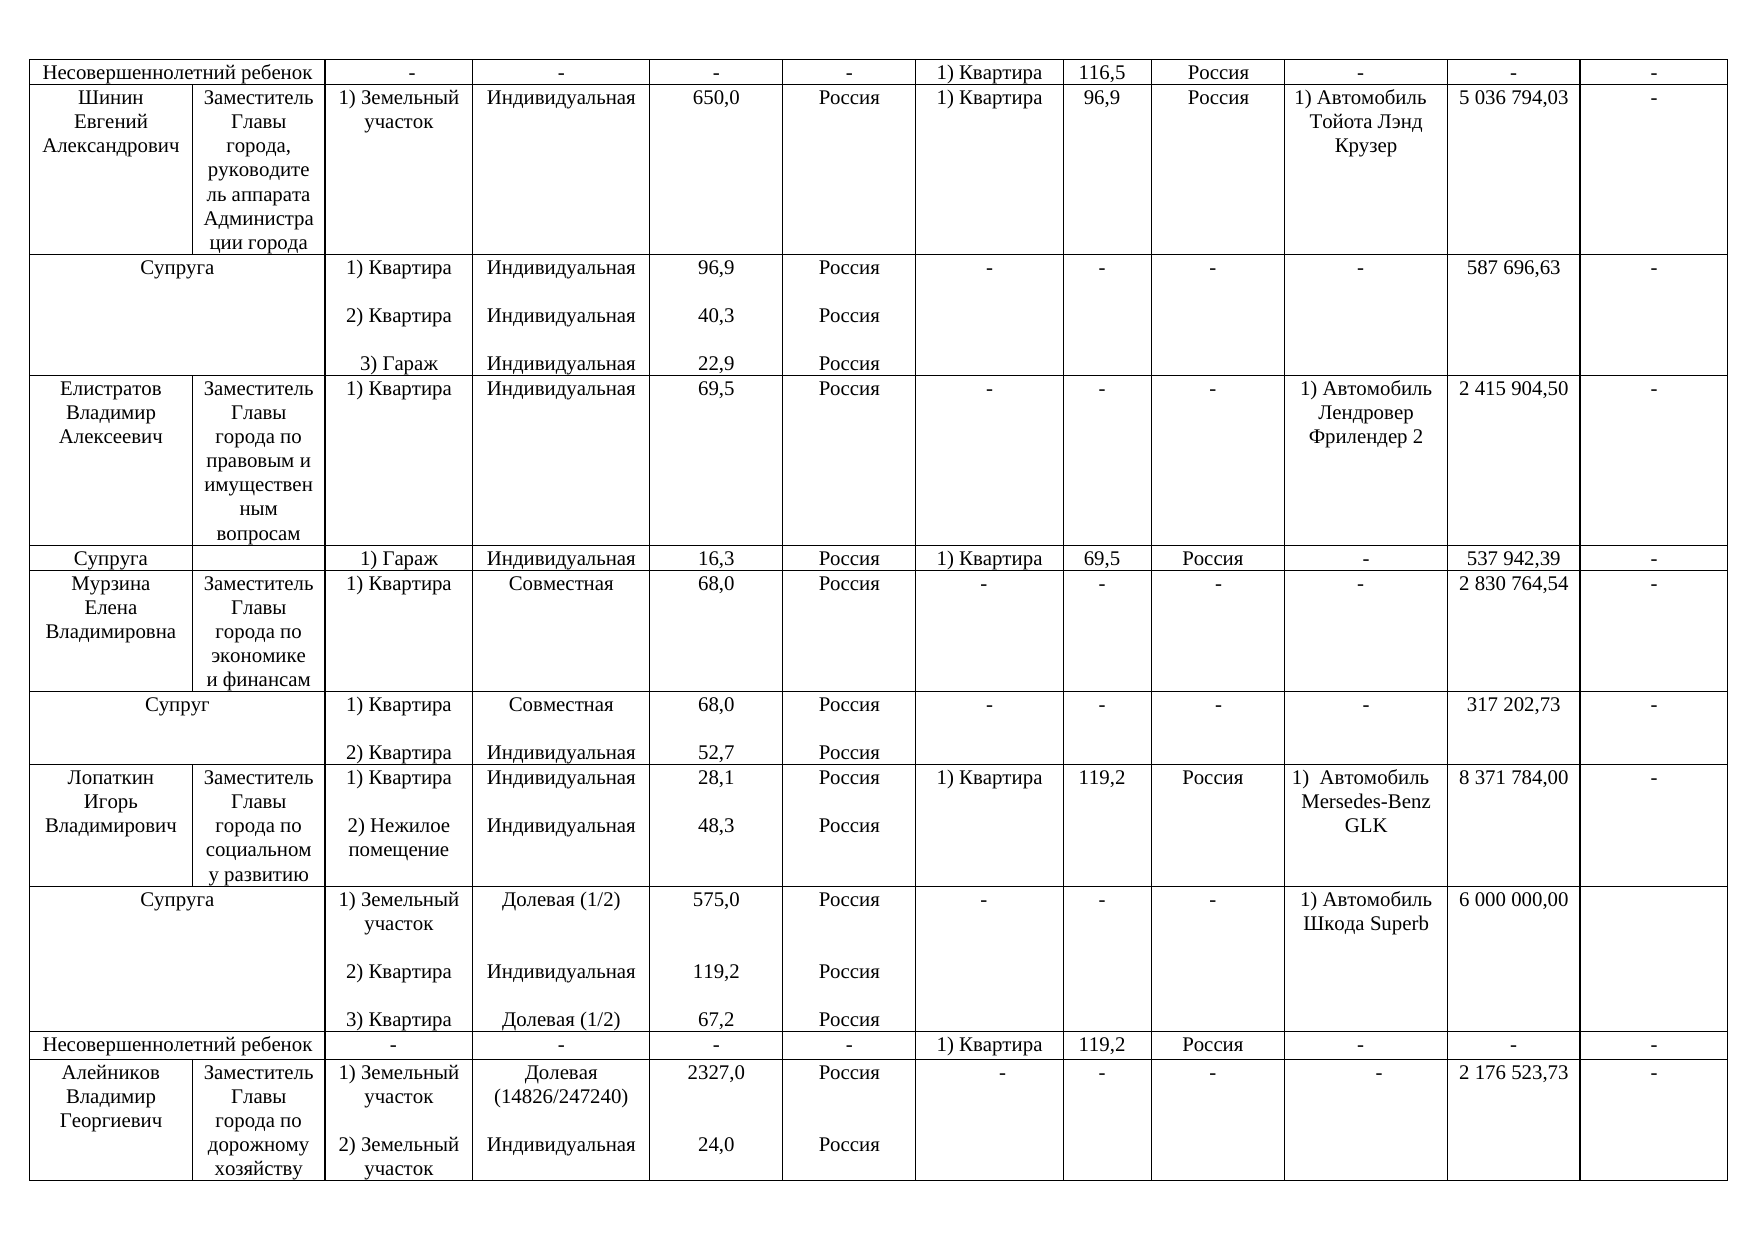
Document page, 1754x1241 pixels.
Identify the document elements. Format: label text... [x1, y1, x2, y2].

table_cell - [916, 887, 1063, 1031]
table_cell Несовершеннолетний ребенок [30, 1032, 324, 1059]
table_cell - [1152, 376, 1284, 544]
table_cell - [1064, 887, 1151, 1031]
table_cell [193, 546, 324, 569]
table_cell 68,0 52,7 [650, 692, 782, 764]
table_cell 1) Автомобиль Шкода Superb [1285, 887, 1447, 1031]
table_cell Совместная Индивидуальная [473, 692, 649, 764]
table_cell 8 371 784,00 [1448, 765, 1579, 886]
table_cell Заместитель Главы города по экономике и финансам [193, 571, 324, 691]
table_cell 1) Квартира 2) Нежилое помещение [326, 765, 472, 886]
table_cell - [1152, 887, 1284, 1031]
table_cell Россия [1152, 1032, 1284, 1059]
table_cell Индивидуальная [473, 85, 649, 254]
table_cell Мурзина Елена Владимировна [30, 571, 192, 691]
table_cell Индивидуальная [473, 546, 649, 569]
table_cell 119,2 [1064, 765, 1151, 886]
table_cell Индивидуальная [473, 376, 649, 544]
table_cell - [1152, 571, 1284, 691]
table_cell 116,5 [1064, 60, 1151, 84]
table_cell Шинин Евгений Александрович [30, 85, 192, 254]
table_cell 1) Квартира [326, 376, 472, 544]
table_cell - [1285, 1032, 1447, 1059]
table_cell - [1581, 85, 1727, 254]
table_cell Россия Россия Россия [783, 255, 915, 375]
table_cell - [650, 60, 782, 84]
table_cell Россия [783, 376, 915, 544]
table_cell 1) Земельный участок [326, 85, 472, 254]
table_cell 317 202,73 [1448, 692, 1579, 764]
table_cell Россия Россия Россия [783, 887, 915, 1031]
table_cell - [1581, 692, 1727, 764]
table_cell 1) Квартира [916, 765, 1063, 886]
table_cell - [783, 60, 915, 84]
table_cell - [916, 692, 1063, 764]
table_cell 1) Квартира 2) Квартира 3) Гараж [326, 255, 472, 375]
table_cell - [916, 255, 1063, 375]
table_cell Супруга [30, 887, 324, 1031]
table_cell Несовершеннолетний ребенок [30, 60, 324, 84]
table_cell 587 696,63 [1448, 255, 1579, 375]
table_cell - [916, 376, 1063, 544]
table_cell 1) Квартира [916, 60, 1063, 84]
table_cell Супруга [30, 255, 324, 375]
table_cell - [1285, 255, 1447, 375]
table_cell Заместитель Главы города по правовым и имущественным вопросам [193, 376, 324, 544]
table_cell - [1285, 60, 1447, 84]
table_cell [783, 1060, 915, 1180]
table_cell - [1152, 255, 1284, 375]
table_cell 6 000 000,00 [1448, 887, 1579, 1031]
table_cell [1581, 887, 1727, 1031]
table_cell 68,0 [650, 571, 782, 691]
table_cell - [473, 60, 649, 84]
table_cell - [650, 1032, 782, 1059]
table_cell Супруга [30, 546, 192, 569]
table_cell Россия [783, 85, 915, 254]
table_cell - [1064, 571, 1151, 691]
table_cell Россия [783, 571, 915, 691]
table_cell - [1448, 1032, 1579, 1059]
table_cell - [1581, 765, 1727, 886]
table_cell 16,3 [650, 546, 782, 569]
table_cell 1) Земельный участок 2) Квартира 3) Квартира [326, 887, 472, 1031]
table_cell 1) Автомобиль Mersedes-Benz GLK [1285, 765, 1447, 886]
table_cell Индивидуальная Индивидуальная Индивидуальная [473, 255, 649, 375]
table_cell - [1064, 1060, 1151, 1180]
table_cell - [916, 1060, 1063, 1180]
table_cell - [326, 60, 472, 84]
table_cell - [1581, 255, 1727, 375]
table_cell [473, 1060, 649, 1180]
table_cell - [783, 1032, 915, 1059]
table_cell - [1285, 1060, 1447, 1180]
table_cell 1) Квартира [326, 571, 472, 691]
table_cell Россия Россия [783, 765, 915, 886]
table_cell Долевая (1/2) Индивидуальная Долевая (1/2) [473, 887, 649, 1031]
table_cell Россия [1152, 85, 1284, 254]
table_cell - [1581, 376, 1727, 544]
table_cell 2 176 523,73 [1448, 1060, 1579, 1180]
table_cell 96,9 40,3 22,9 [650, 255, 782, 375]
table_cell - [1064, 692, 1151, 764]
table_cell 650,0 [650, 85, 782, 254]
table_cell - [1581, 571, 1727, 691]
table_cell Россия [1152, 546, 1284, 569]
table_cell - [1064, 376, 1151, 544]
table_cell 537 942,39 [1448, 546, 1579, 569]
table_cell - [1064, 255, 1151, 375]
table_cell Россия Россия [783, 692, 915, 764]
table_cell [326, 1060, 472, 1180]
table_cell 1) Квартира [916, 546, 1063, 569]
table_cell Лопаткин Игорь Владимирович [30, 765, 192, 886]
table_cell Заместитель Главы города по социальному развитию [193, 765, 324, 886]
table_cell Елистратов Владимир Алексеевич [30, 376, 192, 544]
table_cell - [1285, 692, 1447, 764]
table_cell 2 830 764,54 [1448, 571, 1579, 691]
table_cell - [1448, 60, 1579, 84]
table_cell Заместитель Главы города, руководитель аппарата Администрации города [193, 85, 324, 254]
table_cell 1) Квартира [916, 1032, 1063, 1059]
table_cell - [1285, 571, 1447, 691]
table_cell 2 415 904,50 [1448, 376, 1579, 544]
table_cell Россия [1152, 60, 1284, 84]
table_cell 575,0 119,2 67,2 [650, 887, 782, 1031]
table_cell 1) Квартира [916, 85, 1063, 254]
table_cell 1) Квартира 2) Квартира [326, 692, 472, 764]
table_cell Россия [783, 546, 915, 569]
table_cell - [1152, 692, 1284, 764]
table_cell 119,2 [1064, 1032, 1151, 1059]
table_cell 28,1 48,3 [650, 765, 782, 886]
table_cell 69,5 [1064, 546, 1151, 569]
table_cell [650, 1060, 782, 1180]
table_cell Супруг [30, 692, 324, 764]
table_cell 1) Автомобиль Лендровер Фрилендер 2 [1285, 376, 1447, 544]
table_cell Россия [1152, 765, 1284, 886]
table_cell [193, 1060, 324, 1180]
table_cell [30, 1060, 192, 1180]
table_cell - [473, 1032, 649, 1059]
table_cell 96,9 [1064, 85, 1151, 254]
table_cell - [1581, 1060, 1727, 1180]
table_cell 69,5 [650, 376, 782, 544]
table_cell - [1581, 546, 1727, 569]
table_cell 1) Гараж [326, 546, 472, 569]
table_cell 5 036 794,03 [1448, 85, 1579, 254]
table_cell Совместная [473, 571, 649, 691]
table_cell - [1285, 546, 1447, 569]
table_cell Индивидуальная Индивидуальная [473, 765, 649, 886]
table_cell - [1581, 1032, 1727, 1059]
table_cell - [1152, 1060, 1284, 1180]
table_cell 1) Автомобиль Тойота Лэнд Крузер [1285, 85, 1447, 254]
table_cell - [1581, 60, 1727, 84]
table_cell - [916, 571, 1063, 691]
table_cell - [326, 1032, 472, 1059]
